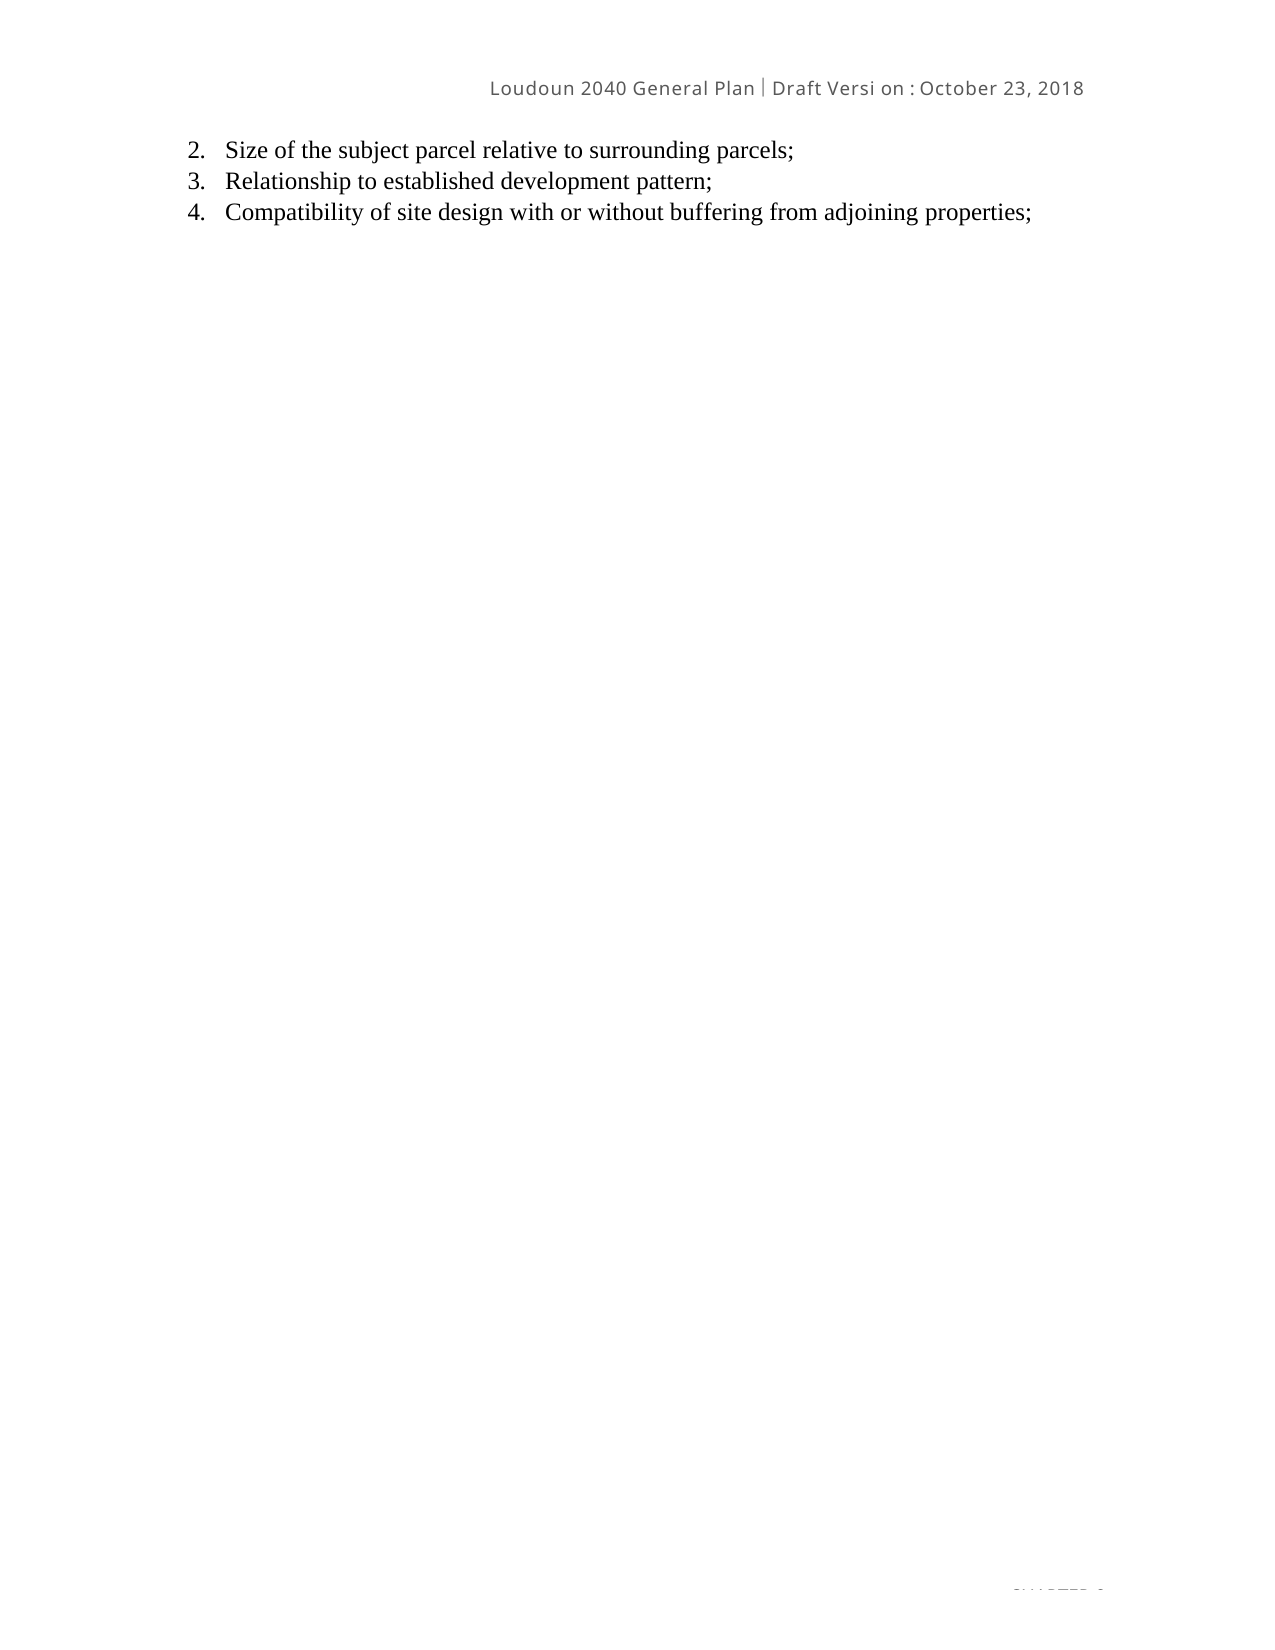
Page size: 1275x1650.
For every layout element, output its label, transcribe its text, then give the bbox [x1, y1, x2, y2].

list Relationship to established development pattern; [187, 166, 1137, 195]
list Size of the subject parcel relative to surrounding parcels; [187, 135, 1137, 164]
list Compatibility of site design with or without buffering from adjoining properties; [187, 197, 1137, 226]
